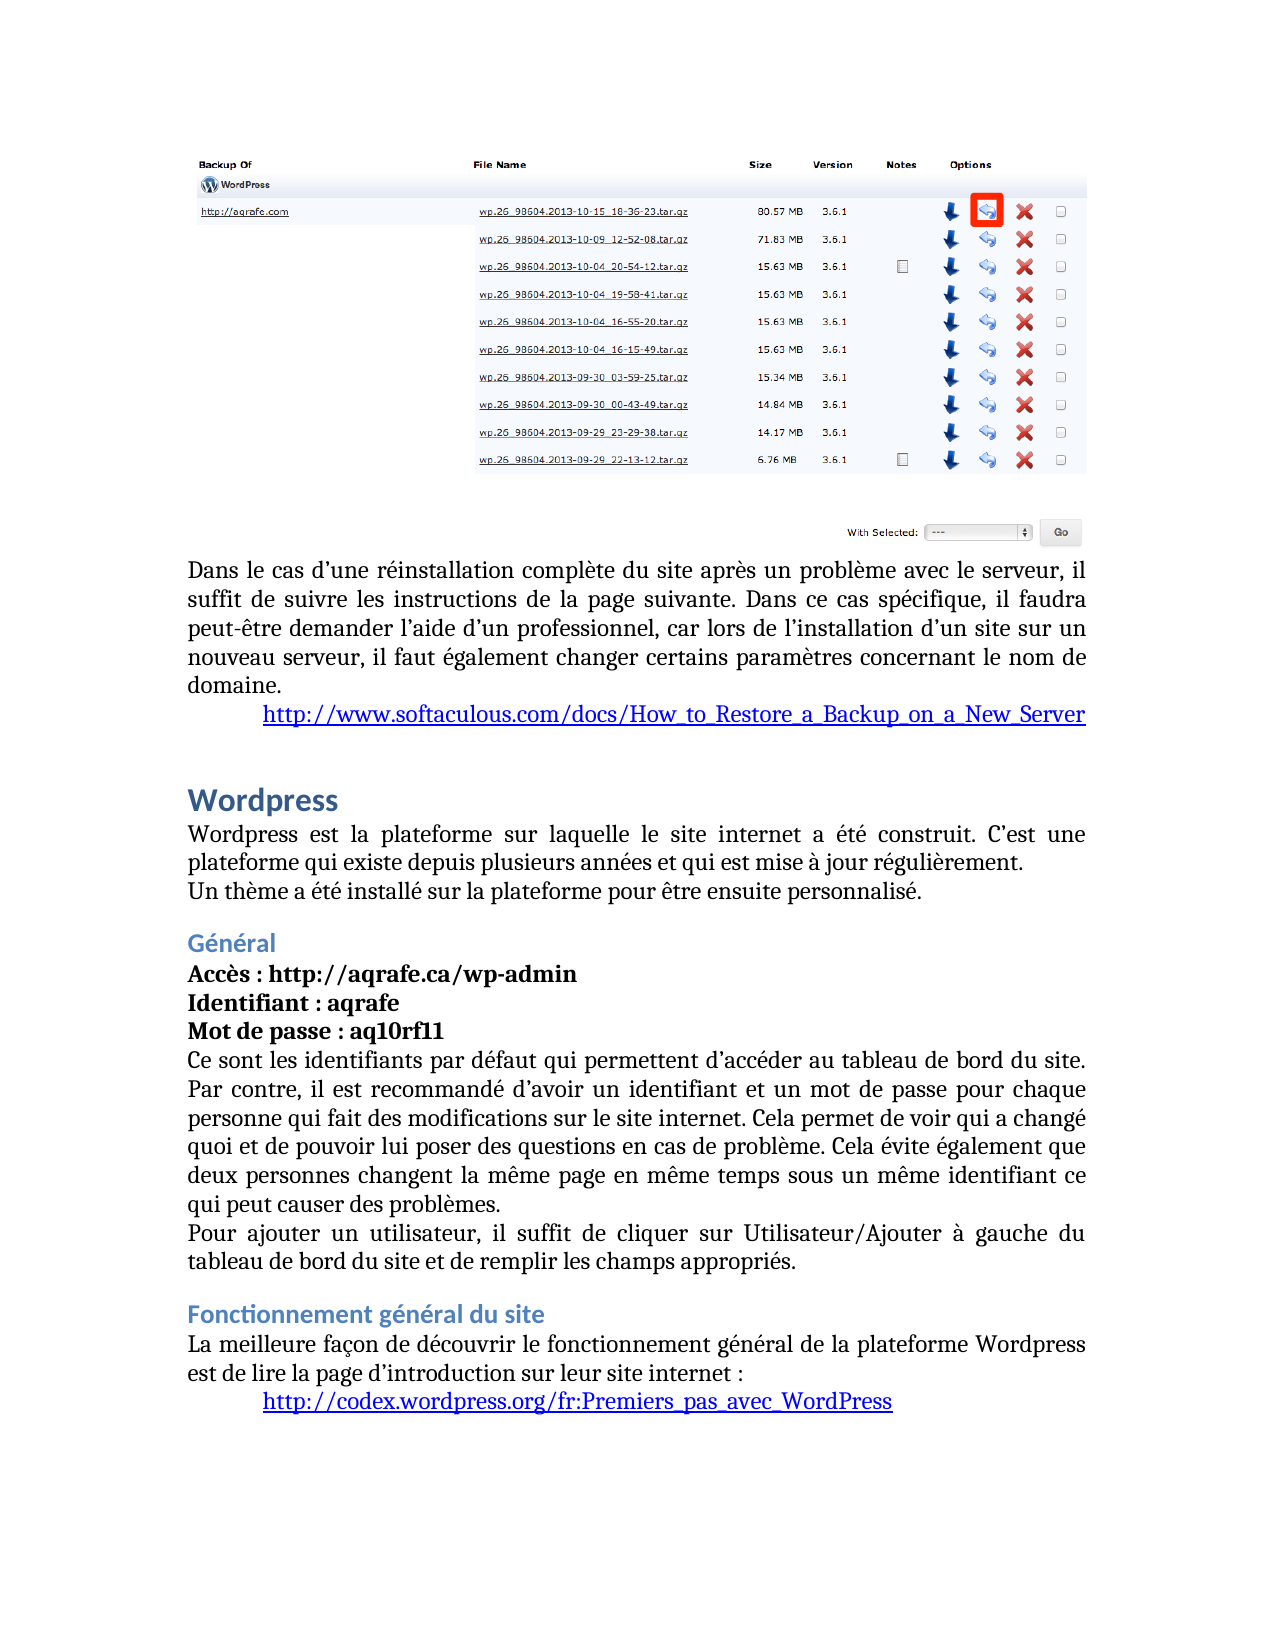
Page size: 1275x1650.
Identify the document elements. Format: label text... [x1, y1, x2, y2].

text Pour ajouter un utilisateur, il suffit de cliquer sur Utilisateur/Ajouter à gauche du tableau de bord du site et de remplir les champs appropriés. [187, 1218, 1087, 1276]
text Ce sont les identifiants par défaut qui permettent d’accéder au tableau de bord du site. Par contre, il est recommandé d’avoir un identifiant et un mot de passe pour chaque personne qui fait des modifications sur le site internet. Cela permet de voir qui a changé quoi et de pouvoir lui poser des questions en cas de problème. Cela évite également que deux personnes changent la même page en même temps sous un même identifiant ce qui peut causer des problèmes. [187, 1046, 1087, 1218]
text Accès : http://aqrafe.ca/wp-admin [187, 960, 1087, 988]
text Wordpress est la plateforme sur laquelle le site internet a été construit. C’est une plateforme qui existe depuis plusieurs années et qui est mise à jour régulièrement. [187, 819, 1087, 877]
text http://codex.wordpress.org/fr:Premiers_pas_avec_WordPress [187, 1387, 1087, 1416]
text Identifiant : aqrafe [187, 988, 1087, 1017]
text http://www.softaculous.com/docs/How_to_Restore_a_Backup_on_a_New_Server [187, 700, 1087, 729]
text La meilleure façon de découvrir le fonctionnement général de la plateforme Wordpress est de lire la page d’introduction sur leur site internet : [187, 1330, 1087, 1387]
subtitle Fonctionnement général du site [187, 1297, 1087, 1330]
picture [187, 150, 1088, 557]
subtitle Wordpress [187, 779, 1087, 819]
text Dans le cas d’une réinstallation complète du site après un problème avec le serveur, il suffit de suivre les instructions de la page suivante. Dans ce cas spécifique, il faudra peut-être demander l’aide d’un professionnel, car lors de l’installation d’un site sur un nouveau serveur, il faut également changer certains paramètres concernant le nom de domaine. [187, 557, 1087, 700]
text Mot de passe : aq10rf11 [187, 1017, 1087, 1046]
subtitle Général [187, 927, 1087, 960]
text Un thème a été installé sur la plateforme pour être ensuite personnalisé. [187, 877, 1087, 906]
